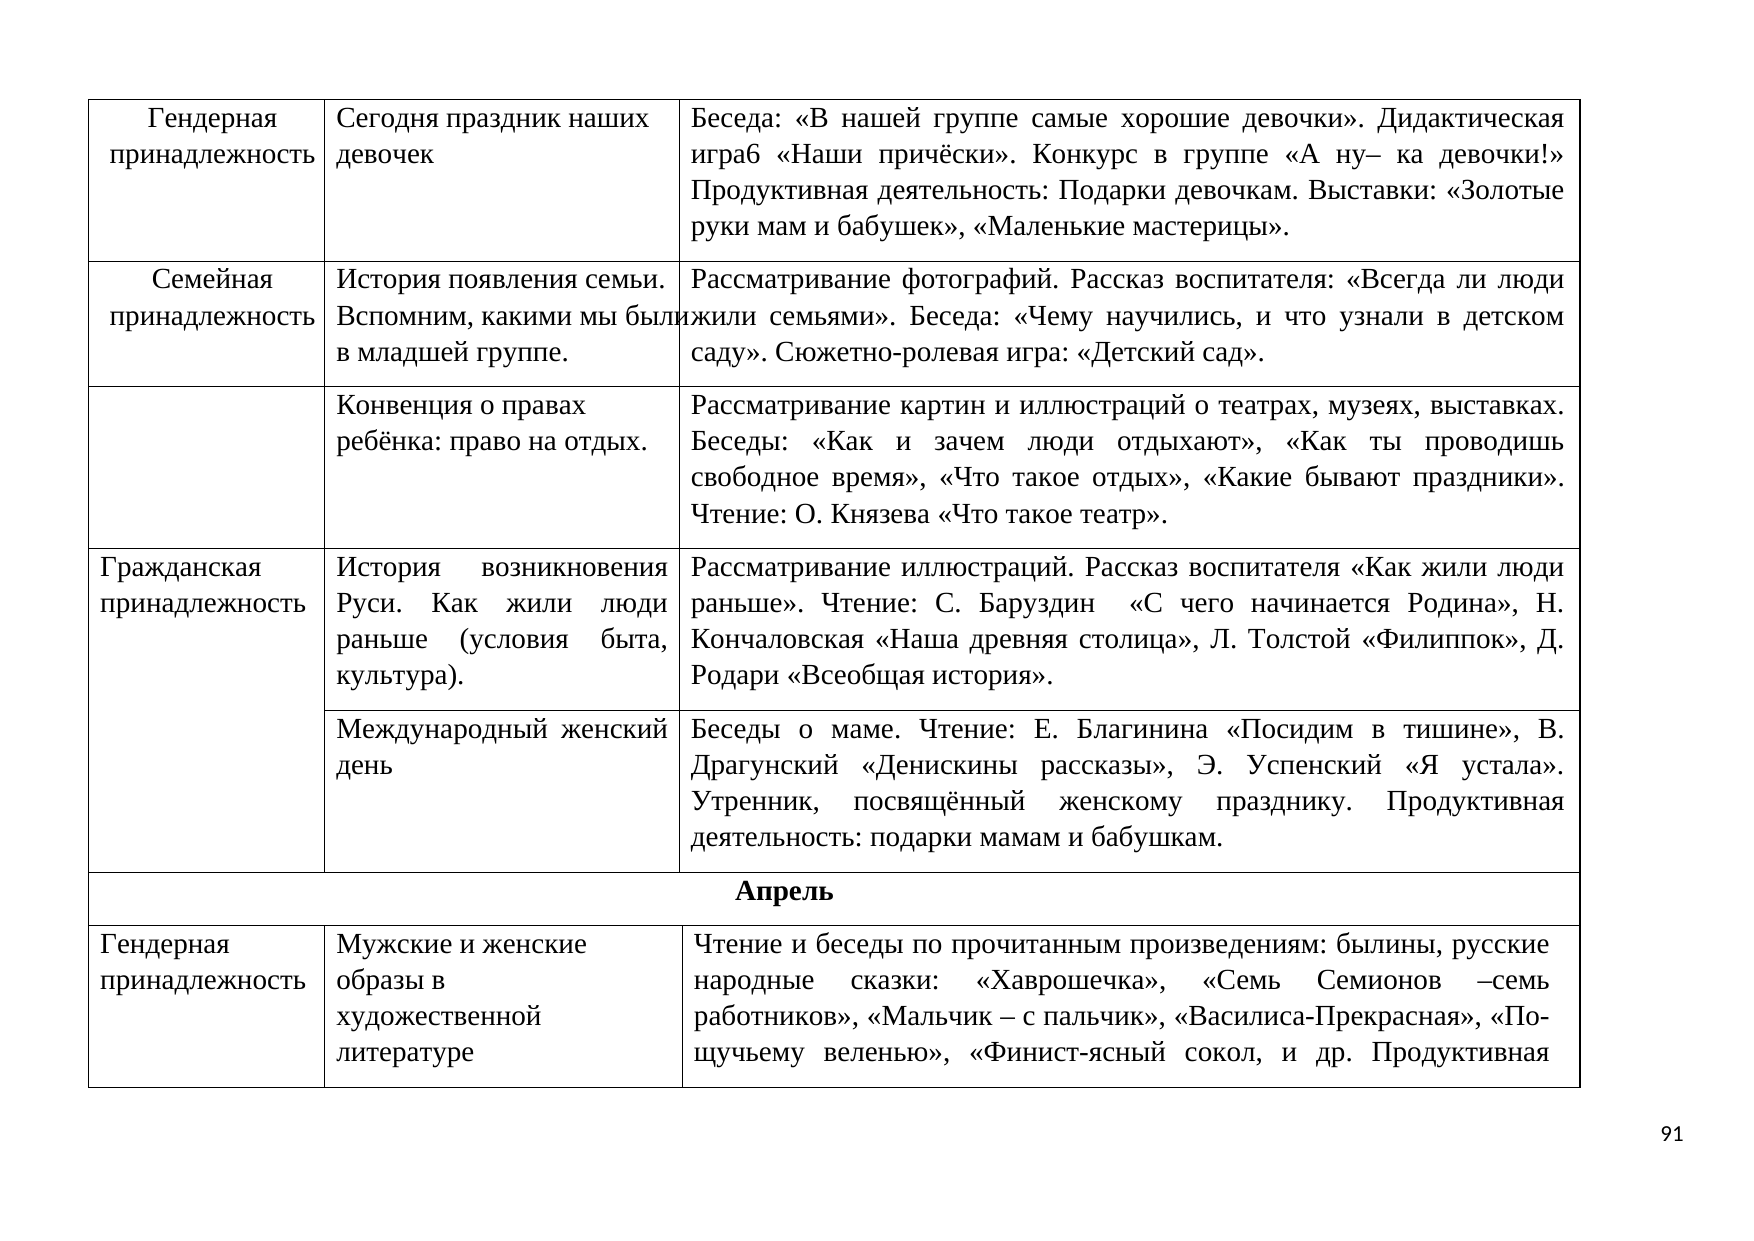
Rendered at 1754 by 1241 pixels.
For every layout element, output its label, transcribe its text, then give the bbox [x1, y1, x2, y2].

table_cell Сегодня праздник наших девочек [325, 100, 679, 261]
table_cell Рассматривание фотографий. Рассказ воспитателя: «Всегда ли люди жили семьями». Беседа: «Чему научились, и что узнали в детском саду». Сюжетно-ролевая игра: «Детский сад». [680, 262, 1579, 386]
table_cell [89, 387, 324, 548]
table_cell Гражданская принадлежность [89, 549, 324, 872]
table_cell Рассматривание иллюстраций. Рассказ воспитателя «Как жили люди раньше». Чтение: С. Баруздин «С чего начинается Родина», Н. Кончаловская «Наша древняя столица», Л. Толстой «Филиппок», Д. Родари «Всеобщая история». [680, 549, 1579, 710]
table_cell Международный женский день [325, 711, 679, 872]
table_cell Рассматривание картин и иллюстраций о театрах, музеях, выставках. Беседы: «Как и зачем люди отдыхают», «Как ты проводишь свободное время», «Что такое отдых», «Какие бывают праздники». Чтение: О. Князева «Что такое театр». [680, 387, 1579, 548]
table_cell Беседа: «В нашей группе самые хорошие девочки». Дидактическая игра6 «Наши причёски». Конкурс в группе «А ну– ка девочки!» Продуктивная деятельность: Подарки девочкам. Выставки: «Золотые руки мам и бабушек», «Маленькие мастерицы». [680, 100, 1579, 261]
table_cell Гендерная принадлежность [89, 100, 324, 261]
table_cell История появления семьи. Вспомним, какими мы были в младшей группе. [325, 262, 679, 386]
table_cell Апрель [89, 873, 1579, 925]
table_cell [683, 926, 1579, 1087]
table_cell Беседы о маме. Чтение: Е. Благинина «Посидим в тишине», В. Драгунский «Денискины рассказы», Э. Успенский «Я устала». Утренник, посвящённый женскому празднику. Продуктивная деятельность: подарки мамам и бабушкам. [680, 711, 1579, 872]
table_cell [325, 926, 682, 1087]
table_cell Конвенция о правах ребёнка: право на отдых. [325, 387, 679, 548]
table_cell Семейная принадлежность [89, 262, 324, 386]
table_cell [89, 926, 324, 1087]
table_cell История возникновения Руси. Как жили люди раньше (условия быта, культура). [325, 549, 679, 710]
